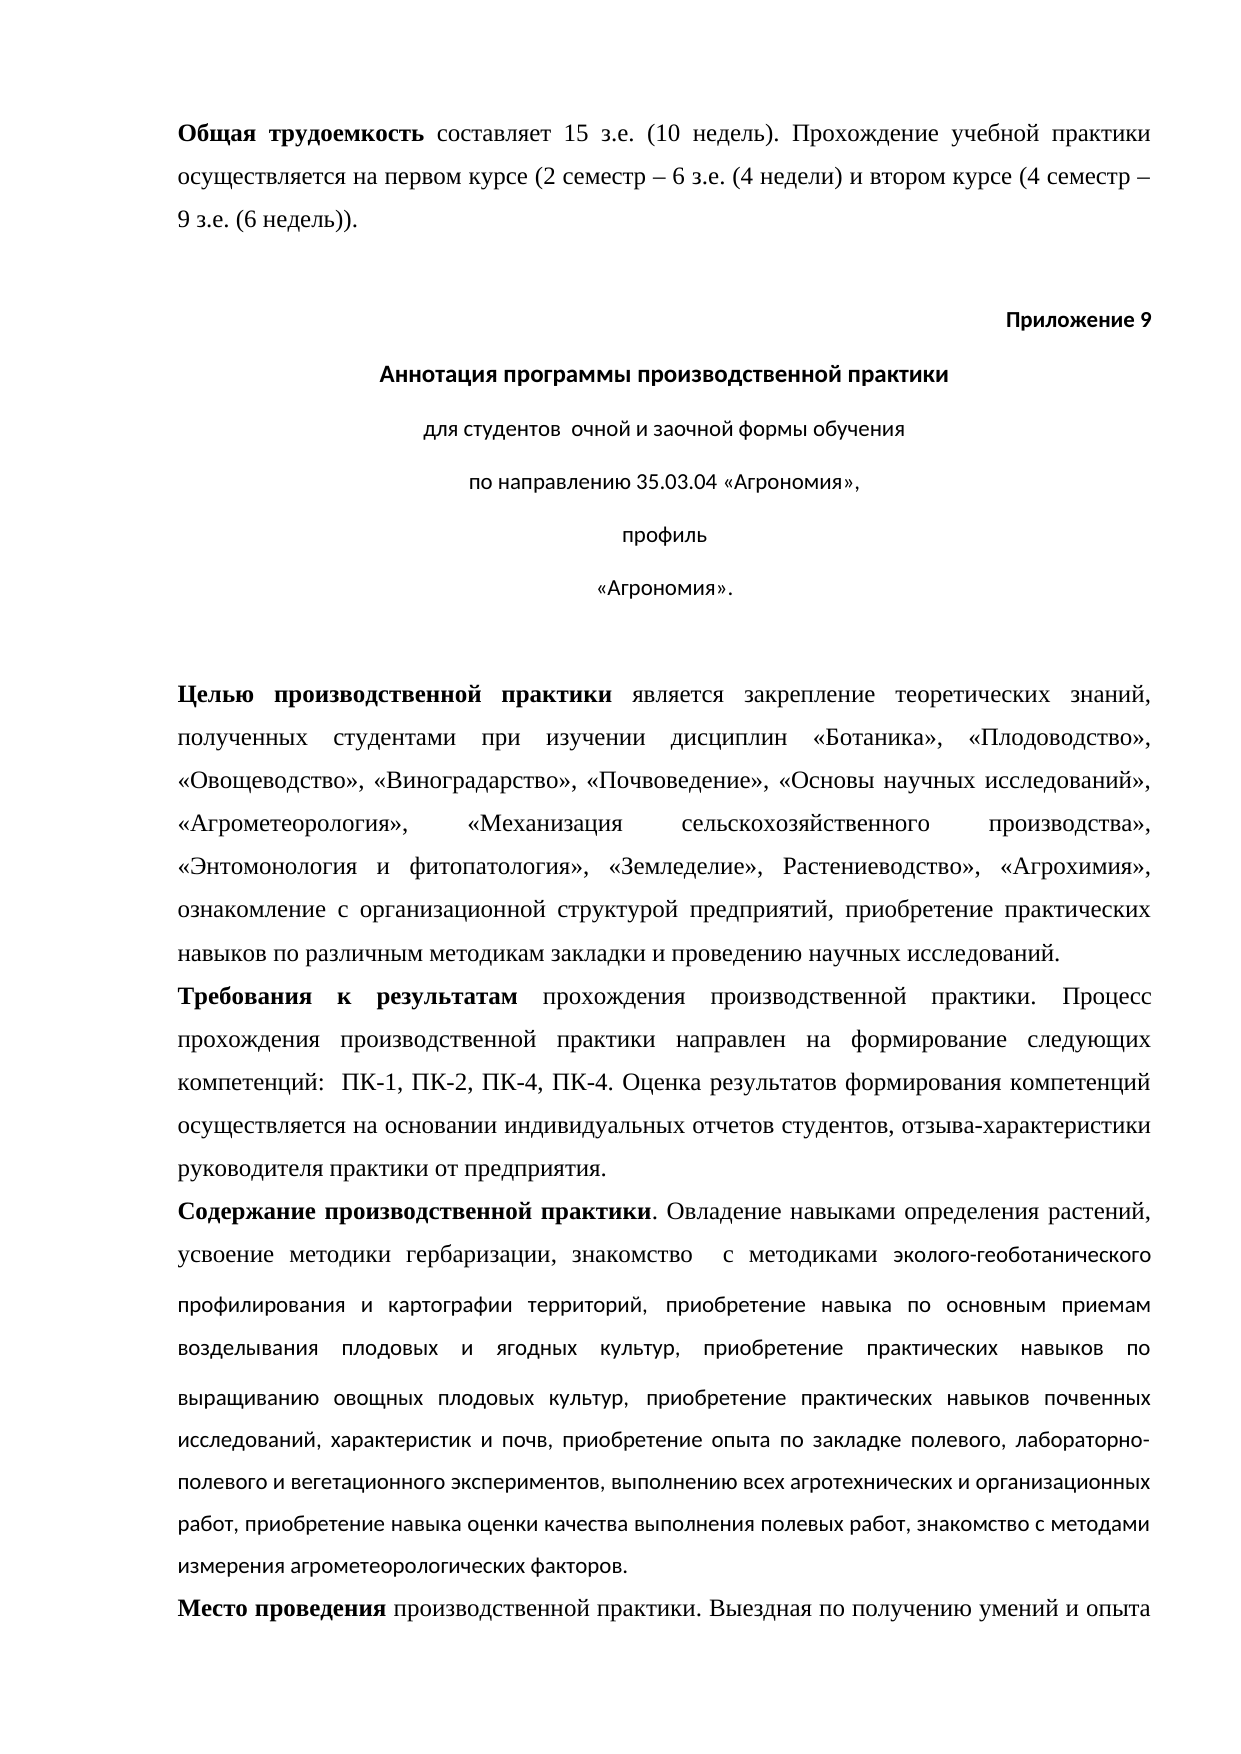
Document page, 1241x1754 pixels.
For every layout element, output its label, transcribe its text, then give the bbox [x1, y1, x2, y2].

text Приложение 9 [177, 305, 1152, 333]
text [177, 1593, 1152, 1622]
text Аннотация программы производственной практики [177, 358, 1152, 388]
text «Агрономия». [177, 573, 1152, 601]
text для студентов очной и заочной формы обучения [177, 414, 1152, 442]
text по направлению 35.03.04 «Агрономия», [177, 467, 1152, 495]
text Требования к результатам прохождения производственной практики. Процесс прохождения производственной практики направлен на формирование следующих компетенций: ПК-1, ПК-2, ПК-4, ПК-4. Оценка результатов формирования компетенций осуществляется на основании индивидуальных отчетов студентов, отзыва-характеристики руководителя практики от предприятия. [177, 981, 1152, 1182]
text Целью производственной практики является закрепление теоретических знаний, полученных студентами при изучении дисциплин «Ботаника», «Плодоводство», «Овощеводство», «Виноградарство», «Почвоведение», «Основы научных исследований», «Агрометеорология», «Механизация сельскохозяйственного производства», «Энтомонология и фитопатология», «Земледелие», Растениеводство», «Агрохимия», ознакомление с организационной структурой предприятий, приобретение практических навыков по различным методикам закладки и проведению научных исследований. [177, 679, 1152, 966]
text профиль [177, 520, 1152, 548]
text Содержание производственной практики. Овладение навыками определения растений, усвоение методики гербаризации, знакомство с методиками эколого-геоботанического профилирования и картографии территорий, приобретение навыка по основным приемам возделывания плодовых и ягодных культур, приобретение практических навыков по выращиванию овощных плодовых культур, приобретение практических навыков почвенных исследований, характеристик и почв, приобретение опыта по закладке полевого, лабораторно-полевого и вегетационного экспериментов, выполнению всех агротехнических и организационных работ, приобретение навыка оценки качества выполнения полевых работ, знакомство с методами измерения агрометеорологических факторов. [177, 1196, 1152, 1579]
text Общая трудоемкость составляет 15 з.е. (10 недель). Прохождение учебной практики осуществляется на первом курсе (2 семестр – 6 з.е. (4 недели) и втором курсе (4 семестр – 9 з.е. (6 недель)). [177, 118, 1152, 233]
